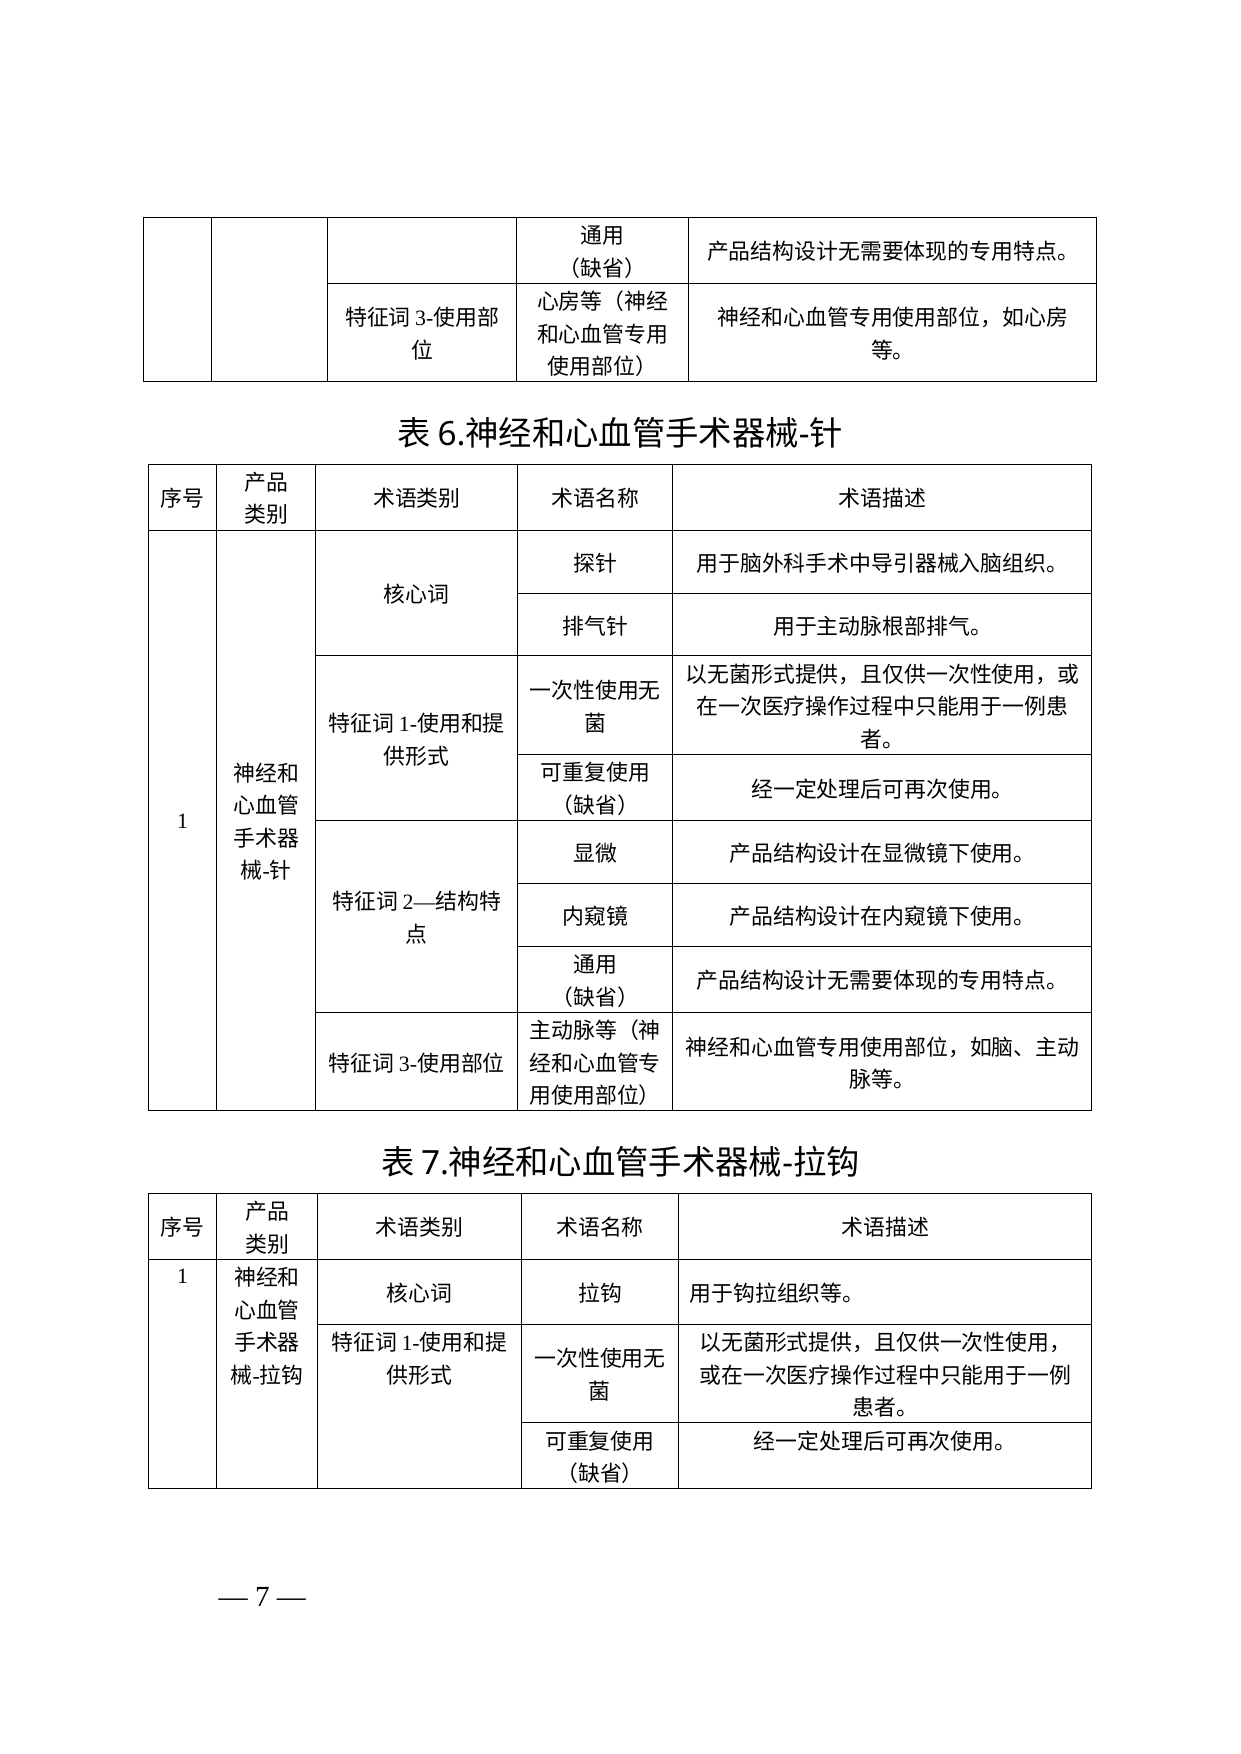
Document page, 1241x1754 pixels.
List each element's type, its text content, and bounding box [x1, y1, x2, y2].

table_cell 用于钩拉组织等。 [679, 1260, 1091, 1324]
table_cell 心房等（神经和心血管专用使用部位） [517, 284, 688, 381]
table_header 产品 类别 [217, 465, 315, 529]
table_cell 特征词2—结构特点 [316, 821, 517, 1012]
table_header 产品 类别 [217, 1194, 317, 1259]
table_cell 通用 （缺省） [517, 218, 688, 283]
table_cell 特征词3-使用部位 [328, 284, 516, 381]
table_header 术语类别 [316, 465, 517, 529]
table_cell 1 [149, 1260, 216, 1488]
table_cell 以无菌形式提供，且仅供一次性使用，或在一次医疗操作过程中只能用于一例患者。 [673, 656, 1091, 754]
table_cell 核心词 [318, 1260, 521, 1324]
table_header 术语名称 [518, 465, 672, 529]
table_cell 探针 [518, 531, 672, 592]
table_cell 用于主动脉根部排气。 [673, 594, 1091, 655]
table_cell 核心词 [316, 531, 517, 655]
table_cell 特征词1-使用和提供形式 [316, 656, 517, 820]
table_cell 一次性使用无菌 [522, 1325, 678, 1422]
table_cell 神经和心血管专用使用部位，如脑、主动脉等。 [673, 1013, 1091, 1110]
table_cell 产品结构设计无需要体现的专用特点。 [673, 947, 1091, 1012]
table_cell 神经和心血管手术器械-针 [217, 531, 315, 1110]
table_cell 显微 [518, 821, 672, 883]
text 表7.神经和心血管手术器械-拉钩 [159, 1128, 1081, 1193]
table_header 序号 [149, 1194, 216, 1259]
table_cell 1 [149, 531, 216, 1110]
table_cell 神经和心血管手术器械-拉钩 [217, 1260, 317, 1488]
text 表6.神经和心血管手术器械-针 [159, 398, 1081, 463]
table_cell 可重复使用 （缺省） [518, 755, 672, 820]
table_header 术语描述 [679, 1194, 1091, 1259]
table_cell 主动脉等（神经和心血管专用使用部位） [518, 1013, 672, 1110]
table_cell 内窥镜 [518, 884, 672, 946]
table_header 序号 [149, 465, 216, 529]
table_header 术语名称 [522, 1194, 678, 1259]
table_cell 拉钩 [522, 1260, 678, 1324]
table_cell 特征词1-使用和提供形式 [318, 1325, 521, 1488]
table_cell 产品结构设计在内窥镜下使用。 [673, 884, 1091, 946]
table_cell 特征词3-使用部位 [316, 1013, 517, 1110]
table_cell 经一定处理后可再次使用。 [673, 755, 1091, 820]
table_cell 一次性使用无菌 [518, 656, 672, 754]
table_cell 神经和心血管专用使用部位，如心房等。 [689, 284, 1096, 381]
table_cell 通用 （缺省） [518, 947, 672, 1012]
table_header 术语描述 [673, 465, 1091, 529]
table_cell 经一定处理后可再次使用。 [679, 1423, 1091, 1488]
table_cell 产品结构设计无需要体现的专用特点。 [689, 218, 1096, 283]
table_cell 用于脑外科手术中导引器械入脑组织。 [673, 531, 1091, 592]
table_cell 可重复使用 （缺省） [522, 1423, 678, 1488]
table_header 术语类别 [318, 1194, 521, 1259]
table_cell 产品结构设计在显微镜下使用。 [673, 821, 1091, 883]
table_cell 以无菌形式提供，且仅供一次性使用，或在一次医疗操作过程中只能用于一例患者。 [679, 1325, 1091, 1422]
table_cell 排气针 [518, 594, 672, 655]
